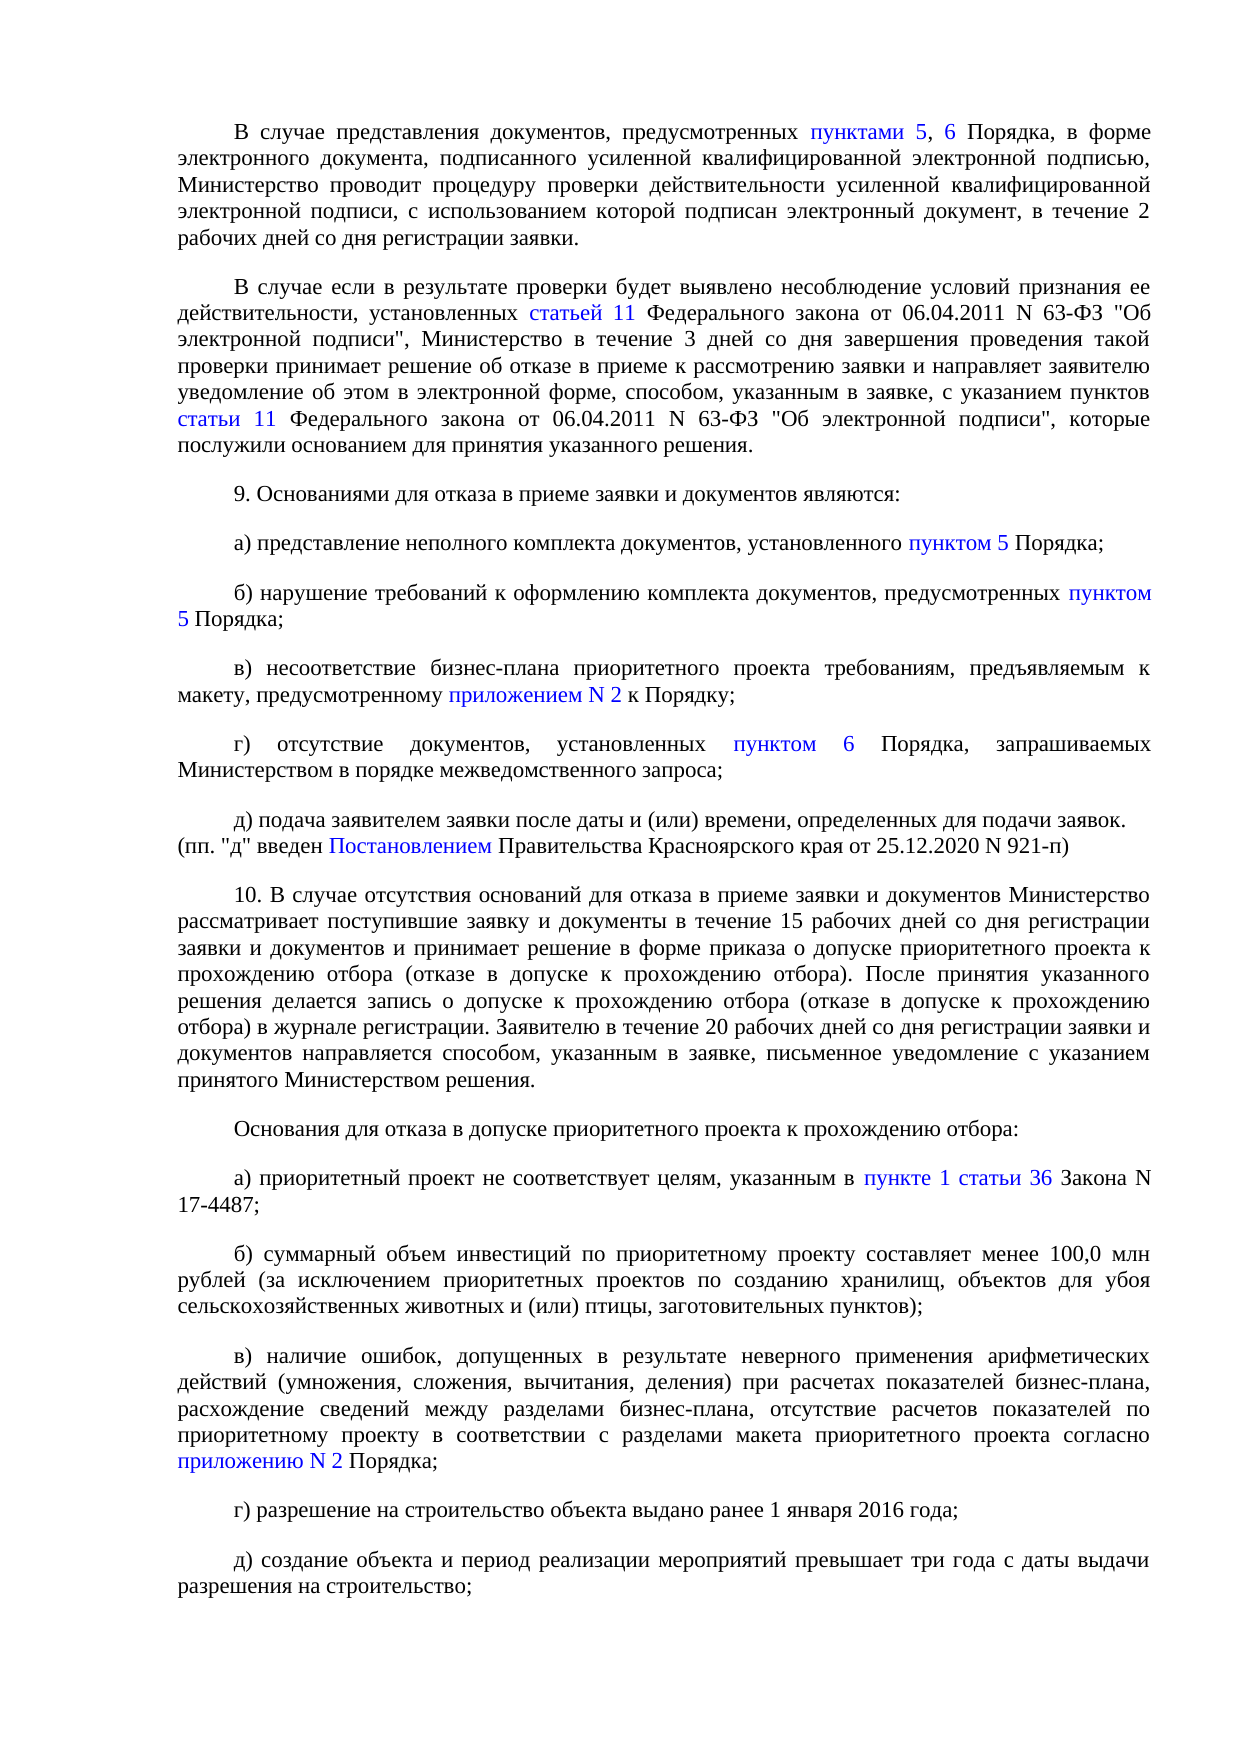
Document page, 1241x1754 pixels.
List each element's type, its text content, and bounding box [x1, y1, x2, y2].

text д) создание объекта и период реализации мероприятий превышает три года с даты выдачи разрешения на строительство; [177, 1546, 1152, 1598]
text В случае если в результате проверки будет выявлено несоблюдение условий признания ее действительности, установленных статьей 11 Федерального закона от 06.04.2011 N 63-ФЗ "Об электронной подписи", Министерство в течение 3 дней со дня завершения проведения такой проверки принимает решение об отказе в приеме к рассмотрению заявки и направляет заявителю уведомление об этом в электронной форме, способом, указанным в заявке, с указанием пунктов статьи 11 Федерального закона от 06.04.2011 N 63-ФЗ "Об электронной подписи", которые послужили основанием для принятия указанного решения. [177, 273, 1152, 457]
text г) разрешение на строительство объекта выдано ранее 1 января 2016 года; [177, 1497, 1152, 1523]
text б) нарушение требований к оформлению комплекта документов, предусмотренных пунктом 5 Порядка; [177, 579, 1152, 631]
text Основания для отказа в допуске приоритетного проекта к прохождению отбора: [177, 1115, 1152, 1141]
text а) представление неполного комплекта документов, установленного пунктом 5 Порядка; [177, 529, 1152, 556]
text в) несоответствие бизнес-плана приоритетного проекта требованиям, предъявляемым к макету, предусмотренному приложением N 2 к Порядку; [177, 654, 1152, 707]
text 9. Основаниями для отказа в приеме заявки и документов являются: [177, 480, 1152, 507]
text а) приоритетный проект не соответствует целям, указанным в пункте 1 статьи 36 Закона N 17-4487; [177, 1164, 1152, 1217]
text в) наличие ошибок, допущенных в результате неверного применения арифметических действий (умножения, сложения, вычитания, деления) при расчетах показателей бизнес-плана, расхождение сведений между разделами бизнес-плана, отсутствие расчетов показателей по приоритетному проекту в соответствии с разделами макета приоритетного проекта согласно приложению N 2 Порядка; [177, 1342, 1152, 1474]
text (пп. "д" введен Постановлением Правительства Красноярского края от 25.12.2020 N 921-п) [177, 832, 1152, 858]
text 10. В случае отсутствия оснований для отказа в приеме заявки и документов Министерство рассматривает поступившие заявку и документы в течение 15 рабочих дней со дня регистрации заявки и документов и принимает решение в форме приказа о допуске приоритетного проекта к прохождению отбора (отказе в допуске к прохождению отбора). После принятия указанного решения делается запись о допуске к прохождению отбора (отказе в допуске к прохождению отбора) в журнале регистрации. Заявителю в течение 20 рабочих дней со дня регистрации заявки и документов направляется способом, указанным в заявке, письменное уведомление с указанием принятого Министерством решения. [177, 881, 1152, 1092]
text г) отсутствие документов, установленных пунктом 6 Порядка, запрашиваемых Министерством в порядке межведомственного запроса; [177, 730, 1152, 783]
text д) подача заявителем заявки после даты и (или) времени, определенных для подачи заявок. [177, 806, 1152, 832]
text б) суммарный объем инвестиций по приоритетному проекту составляет менее 100,0 млн рублей (за исключением приоритетных проектов по созданию хранилищ, объектов для убоя сельскохозяйственных животных и (или) птицы, заготовительных пунктов); [177, 1240, 1152, 1319]
text В случае представления документов, предусмотренных пунктами 5, 6 Порядка, в форме электронного документа, подписанного усиленной квалифицированной электронной подписью, Министерство проводит процедуру проверки действительности усиленной квалифицированной электронной подписи, с использованием которой подписан электронный документ, в течение 2 рабочих дней со дня регистрации заявки. [177, 118, 1152, 250]
